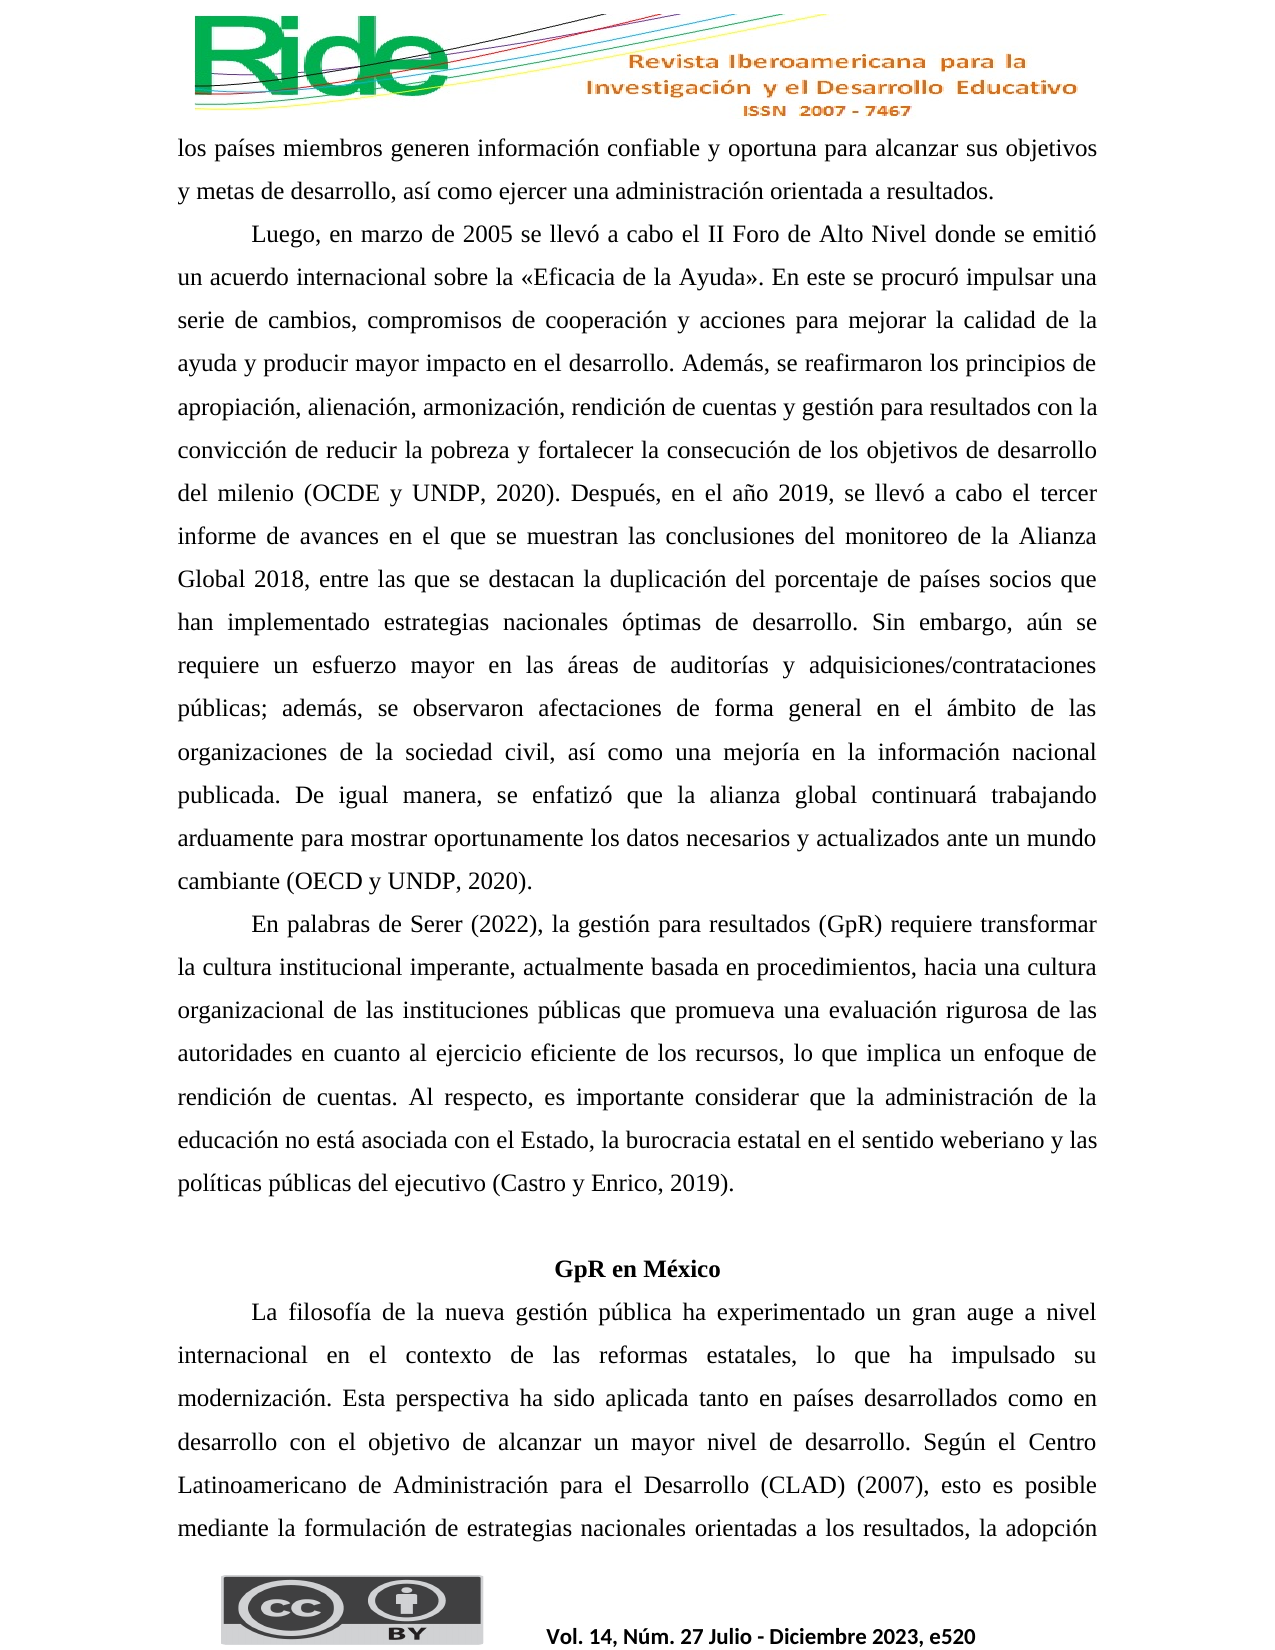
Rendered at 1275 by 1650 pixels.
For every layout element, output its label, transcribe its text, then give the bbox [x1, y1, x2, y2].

subtitle GpR en México [177, 1254, 1098, 1283]
picture [221, 1575, 484, 1645]
picture [194, 14, 1081, 119]
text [177, 1297, 1098, 1542]
text Luego, en marzo de 2005 se llevó a cabo el II Foro de Alto Nivel donde se emitió un acuerdo internacional sobre la «Eficacia de la Ayuda». En este se procuró impulsar una serie de cambios, compromisos de cooperación y acciones para mejorar la calidad de la ayuda y producir mayor impacto en el desarrollo. Además, se reafirmaron los principios de apropiación, alienación, armonización, rendición de cuentas y gestión para resultados con la convicción de reducir la pobreza y fortalecer la consecución de los objetivos de desarrollo del milenio (OCDE y UNDP, 2020). Después, en el año 2019, se llevó a cabo el tercer informe de avances en el que se muestran las conclusiones del monitoreo de la Alianza Global 2018, entre las que se destacan la duplicación del porcentaje de países socios que han implementado estrategias nacionales óptimas de desarrollo. Sin embargo, aún se requiere un esfuerzo mayor en las áreas de auditorías y adquisiciones/contrataciones públicas; además, se observaron afectaciones de forma general en el ámbito de las organizaciones de la sociedad civil, así como una mejoría en la información nacional publicada. De igual manera, se enfatizó que la alianza global continuará trabajando arduamente para mostrar oportunamente los datos necesarios y actualizados ante un mundo cambiante (OECD y UNDP, 2020). [177, 219, 1098, 895]
text En palabras de Serer (2022), la gestión para resultados (GpR) requiere transformar la cultura institucional imperante, actualmente basada en procedimientos, hacia una cultura organizacional de las instituciones públicas que promueva una evaluación rigurosa de las autoridades en cuanto al ejercicio eficiente de los recursos, lo que implica un enfoque de rendición de cuentas. Al respecto, es importante considerar que la administración de la educación no está asociada con el Estado, la burocracia estatal en el sentido weberiano y las políticas públicas del ejecutivo (Castro y Enrico, 2019). [177, 909, 1098, 1197]
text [177, 133, 1098, 205]
